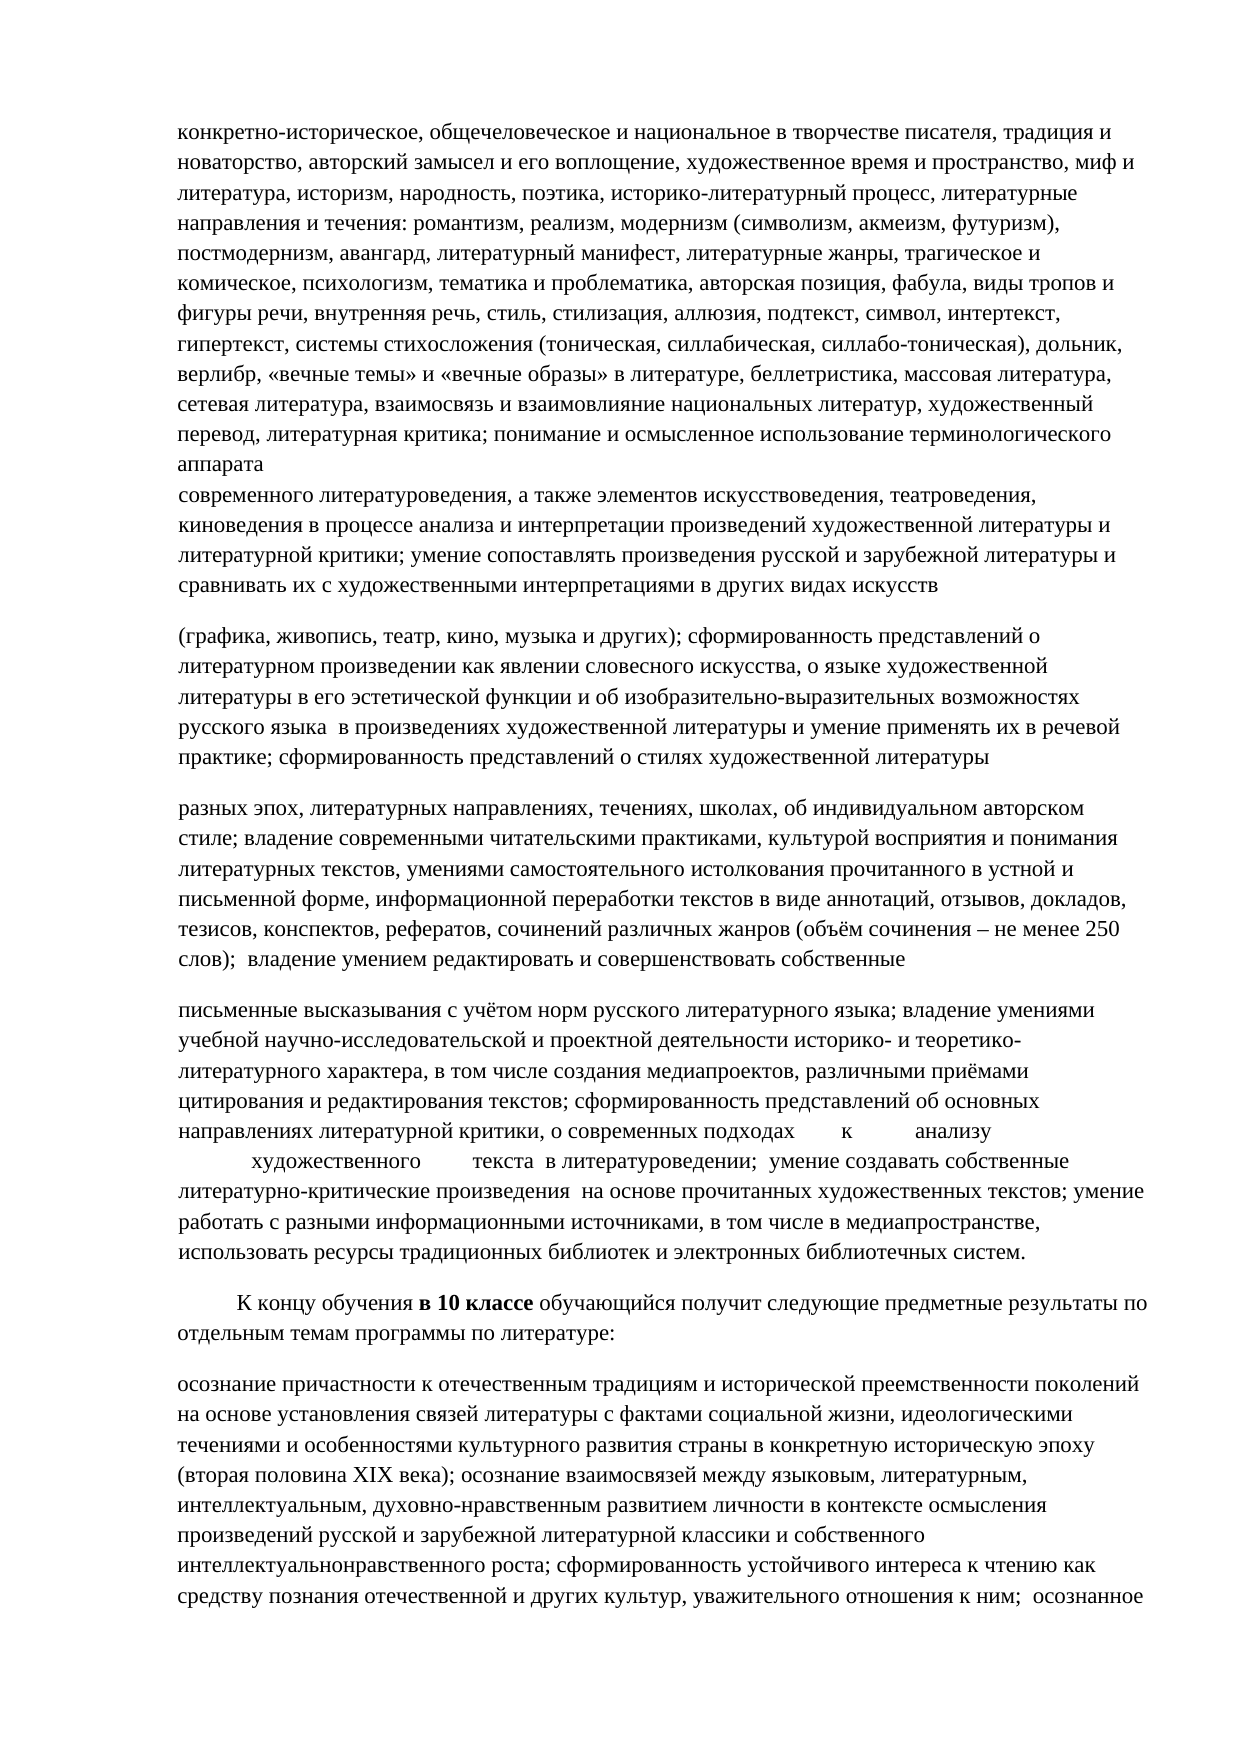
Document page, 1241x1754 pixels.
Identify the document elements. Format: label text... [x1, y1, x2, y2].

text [177, 1370, 1150, 1608]
text конкретно-историческое, общечеловеческое и национальное в творчестве писателя, традиция и новаторство, авторский замысел и его воплощение, художественное время и пространство, миф и литература, историзм, народность, поэтика, историко-литературный процесс, литературные направления и течения: романтизм, реализм, модернизм (символизм, акмеизм, футуризм), постмодернизм, авангард, литературный манифест, литературные жанры, трагическое и комическое, психологизм, тематика и проблематика, авторская позиция, фабула, виды тропов и фигуры речи, внутренняя речь, стиль, стилизация, аллюзия, подтекст, символ, интертекст, гипертекст, системы стихосложения (тоническая, силлабическая, силлабо-тоническая), дольник, верлибр, «вечные темы» и «вечные образы» в литературе, беллетристика, массовая литература, сетевая литература, взаимосвязь и взаимовлияние национальных литератур, художественный перевод, литературная критика; понимание и осмысленное использование терминологического аппарата [177, 118, 1150, 477]
text (графика, живопись, театр, кино, музыка и других); сформированность представлений о литературном произведении как явлении словесного искусства, о языке художественной литературы в его эстетической функции и об изобразительно-выразительных возможностях русского языка в произведениях художественной литературы и умение применять их в речевой практике; сформированность представлений о стилях художественной литературы [178, 622, 1150, 769]
text К концу обучения в 10 классе обучающийся получит следующие предметные результаты по отдельным темам программы по литературе: [177, 1289, 1150, 1346]
text современного литературоведения, а также элементов искусствоведения, театроведения, киноведения в процессе анализа и интерпретации произведений художественной литературы и литературной критики; умение сопоставлять произведения русской и зарубежной литературы и сравнивать их с художественными интерпретациями в других видах искусств [178, 481, 1150, 598]
text разных эпох, литературных направлениях, течениях, школах, об индивидуальном авторском стиле; владение современными читательскими практиками, культурой восприятия и понимания литературных текстов, умениями самостоятельного истолкования прочитанного в устной и письменной форме, информационной переработки текстов в виде аннотаций, отзывов, докладов, тезисов, конспектов, рефератов, сочинений различных жанров (объём сочинения – не менее 250 слов); владение умением редактировать и совершенствовать собственные [178, 794, 1150, 972]
text письменные высказывания с учётом норм русского литературного языка; владение умениями учебной научно-исследовательской и проектной деятельности историко- и теоретико-литературного характера, в том числе создания медиапроектов, различными приёмами цитирования и редактирования текстов; сформированность представлений об основных направлениях литературной критики, о современных подходах к анализу художественного текста в литературоведении; умение создавать собственные литературно-критические произведения на основе прочитанных художественных текстов; умение работать с разными информационными источниками, в том числе в медиапространстве, использовать ресурсы традиционных библиотек и электронных библиотечных систем. [178, 996, 1150, 1264]
